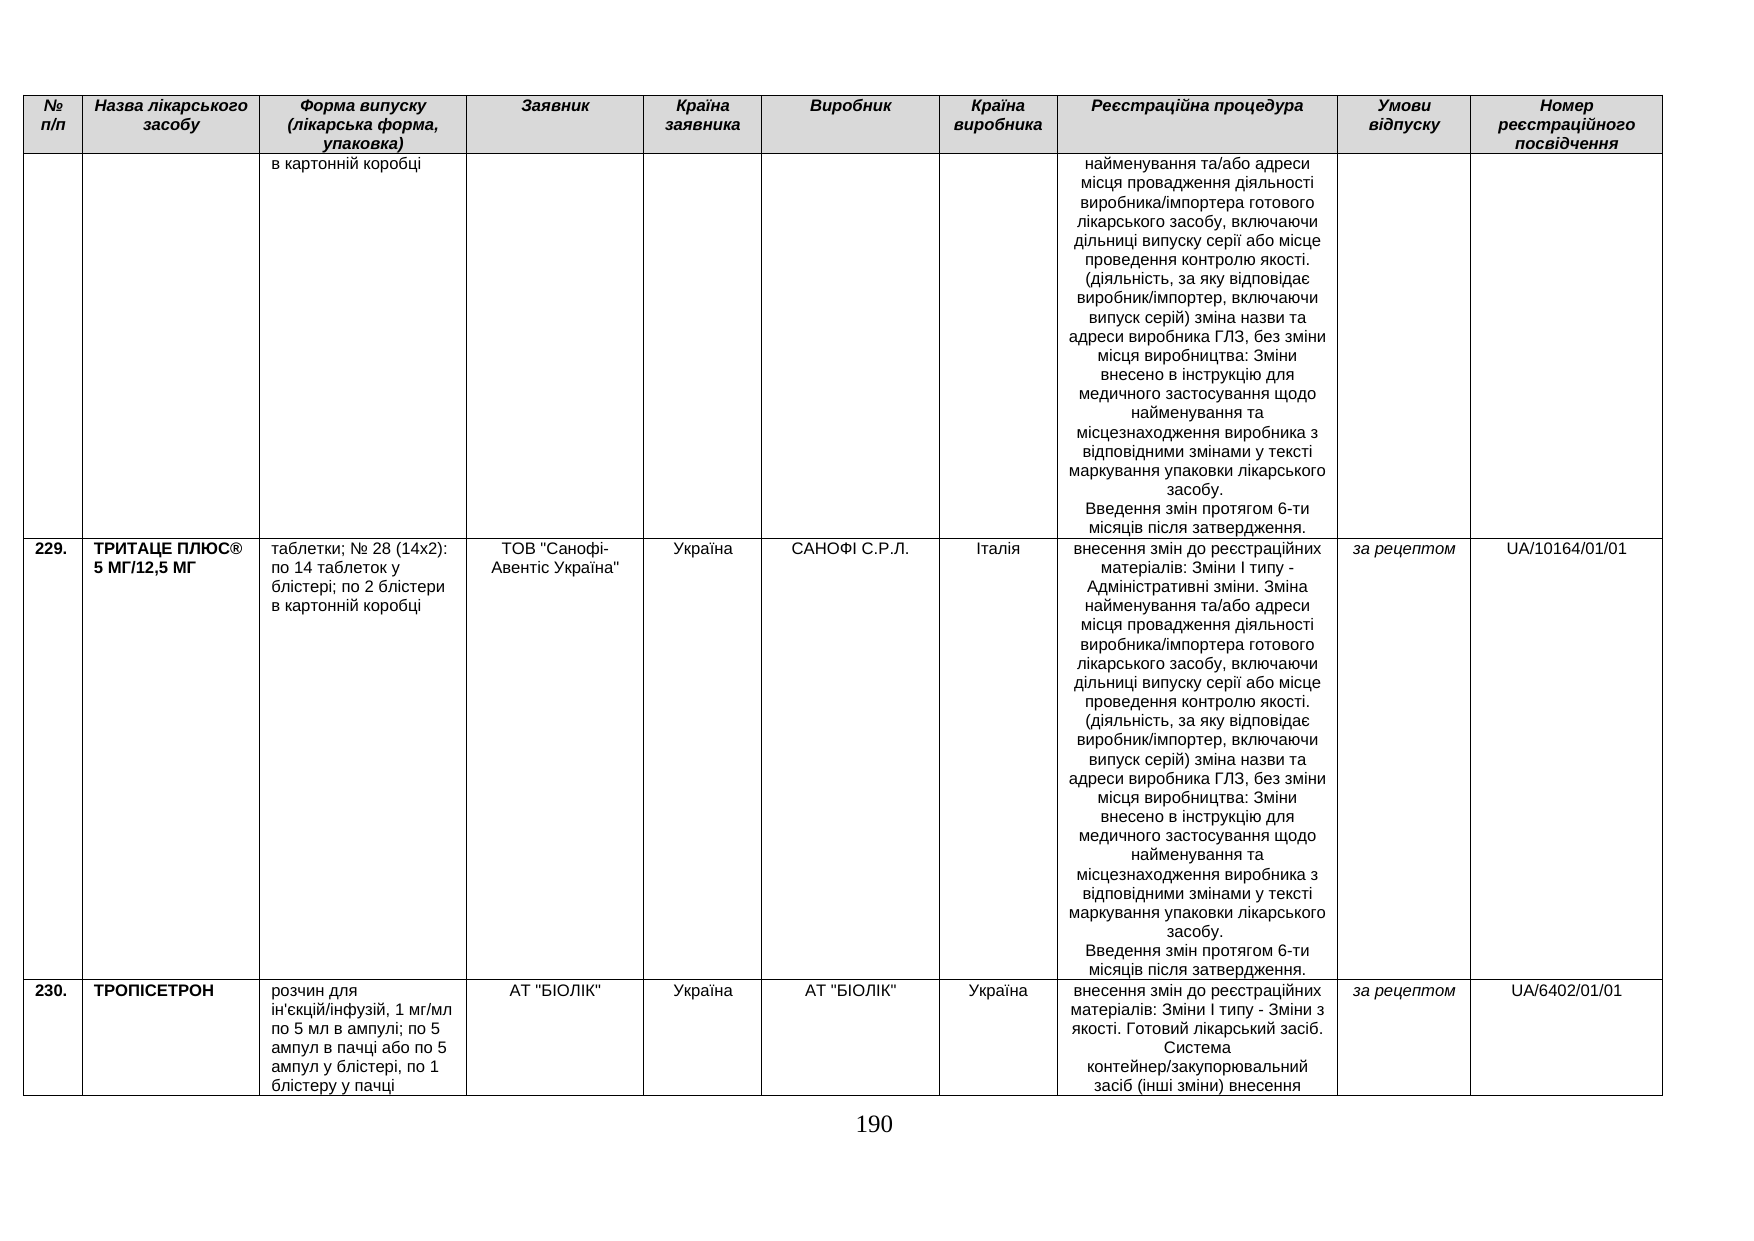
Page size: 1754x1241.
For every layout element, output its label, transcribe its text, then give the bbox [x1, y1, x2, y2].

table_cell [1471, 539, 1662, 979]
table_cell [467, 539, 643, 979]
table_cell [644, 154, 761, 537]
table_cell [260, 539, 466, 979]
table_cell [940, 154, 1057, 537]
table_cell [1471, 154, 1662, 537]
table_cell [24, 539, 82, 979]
table_header Виробник [762, 96, 939, 153]
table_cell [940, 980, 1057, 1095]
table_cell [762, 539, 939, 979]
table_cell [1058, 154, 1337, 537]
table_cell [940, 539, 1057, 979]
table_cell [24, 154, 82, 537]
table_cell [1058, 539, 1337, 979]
table_header Країна заявника [644, 96, 761, 153]
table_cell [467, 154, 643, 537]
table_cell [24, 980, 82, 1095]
table_header Умови відпуску [1338, 96, 1470, 153]
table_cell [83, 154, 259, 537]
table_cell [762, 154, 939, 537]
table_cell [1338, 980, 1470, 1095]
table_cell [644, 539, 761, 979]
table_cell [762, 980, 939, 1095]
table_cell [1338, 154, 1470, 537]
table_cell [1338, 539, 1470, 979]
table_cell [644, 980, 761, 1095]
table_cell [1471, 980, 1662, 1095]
table_header Форма випуску (лікарська форма, упаковка) [260, 96, 466, 153]
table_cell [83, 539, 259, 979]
table_header Назва лікарського засобу [83, 96, 259, 153]
table_header Реєстраційна процедура [1058, 96, 1337, 153]
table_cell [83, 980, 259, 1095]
table_header Країна виробника [940, 96, 1057, 153]
table_header № п/п [24, 96, 82, 153]
table_header Заявник [467, 96, 643, 153]
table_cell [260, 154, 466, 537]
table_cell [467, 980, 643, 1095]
table_header Номер реєстраційного посвідчення [1471, 96, 1662, 153]
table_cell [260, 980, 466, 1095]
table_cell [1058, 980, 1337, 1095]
